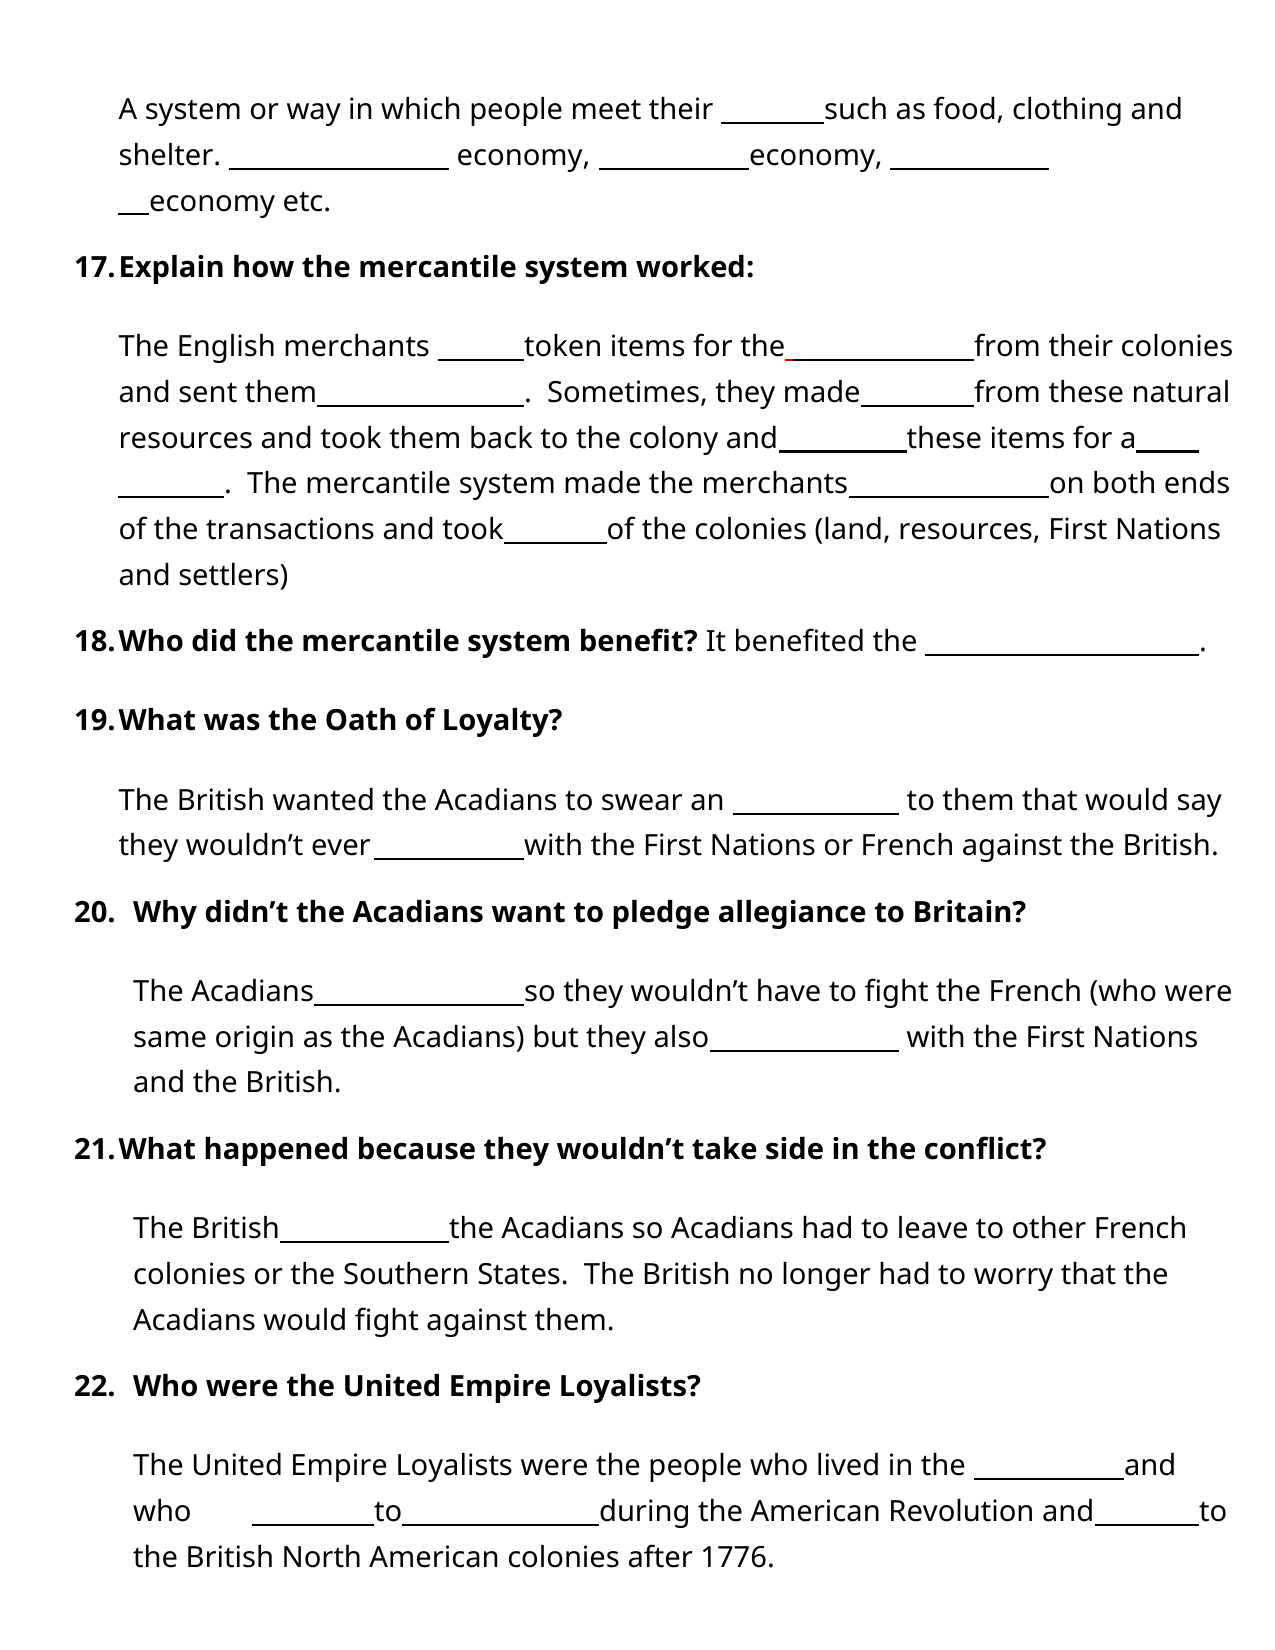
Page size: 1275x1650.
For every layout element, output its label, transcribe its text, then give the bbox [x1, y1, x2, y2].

text 17. Explain how the mercantile system worked: [74, 246, 1240, 286]
text The Acadians so they wouldn’t have to fight the French (who were same origin as the Acadians) but they also with the First Nations and the British. [133, 971, 1240, 1101]
text 18. Who did the mercantile system benefit? It benefited the . [74, 620, 1240, 660]
text 21. What happened because they wouldn’t take side in the conflict? [74, 1128, 1240, 1168]
text The British wanted the Acadians to swear an to them that would say they wouldn’t ever with the First Nations or French against the British. [118, 779, 1240, 864]
text The United Empire Loyalists were the people who lived in the and who to during the American Revolution and to the British North American colonies after 1776. [133, 1445, 1240, 1576]
text 22. Who were the United Empire Loyalists? [74, 1365, 1240, 1405]
text A system or way in which people meet their such as food, clothing and shelter. economy, economy, economy etc. [118, 89, 1240, 219]
text The English merchants token items for the from their colonies and sent them . Sometimes, they made from these natural resources and took them back to the colony and these items for a . The mercantile system made the merchants on both ends of the transactions and took of the colonies (land, resources, First Nations and settlers) [118, 326, 1240, 593]
text The British the Acadians so Acadians had to leave to other French colonies or the Southern States. The British no longer had to worry that the Acadians would fight against them. [133, 1208, 1240, 1338]
text 19. What was the Oath of Loyalty? [74, 700, 1240, 739]
text 20. Why didn’t the Acadians want to pledge allegiance to Britain? [74, 891, 1240, 931]
